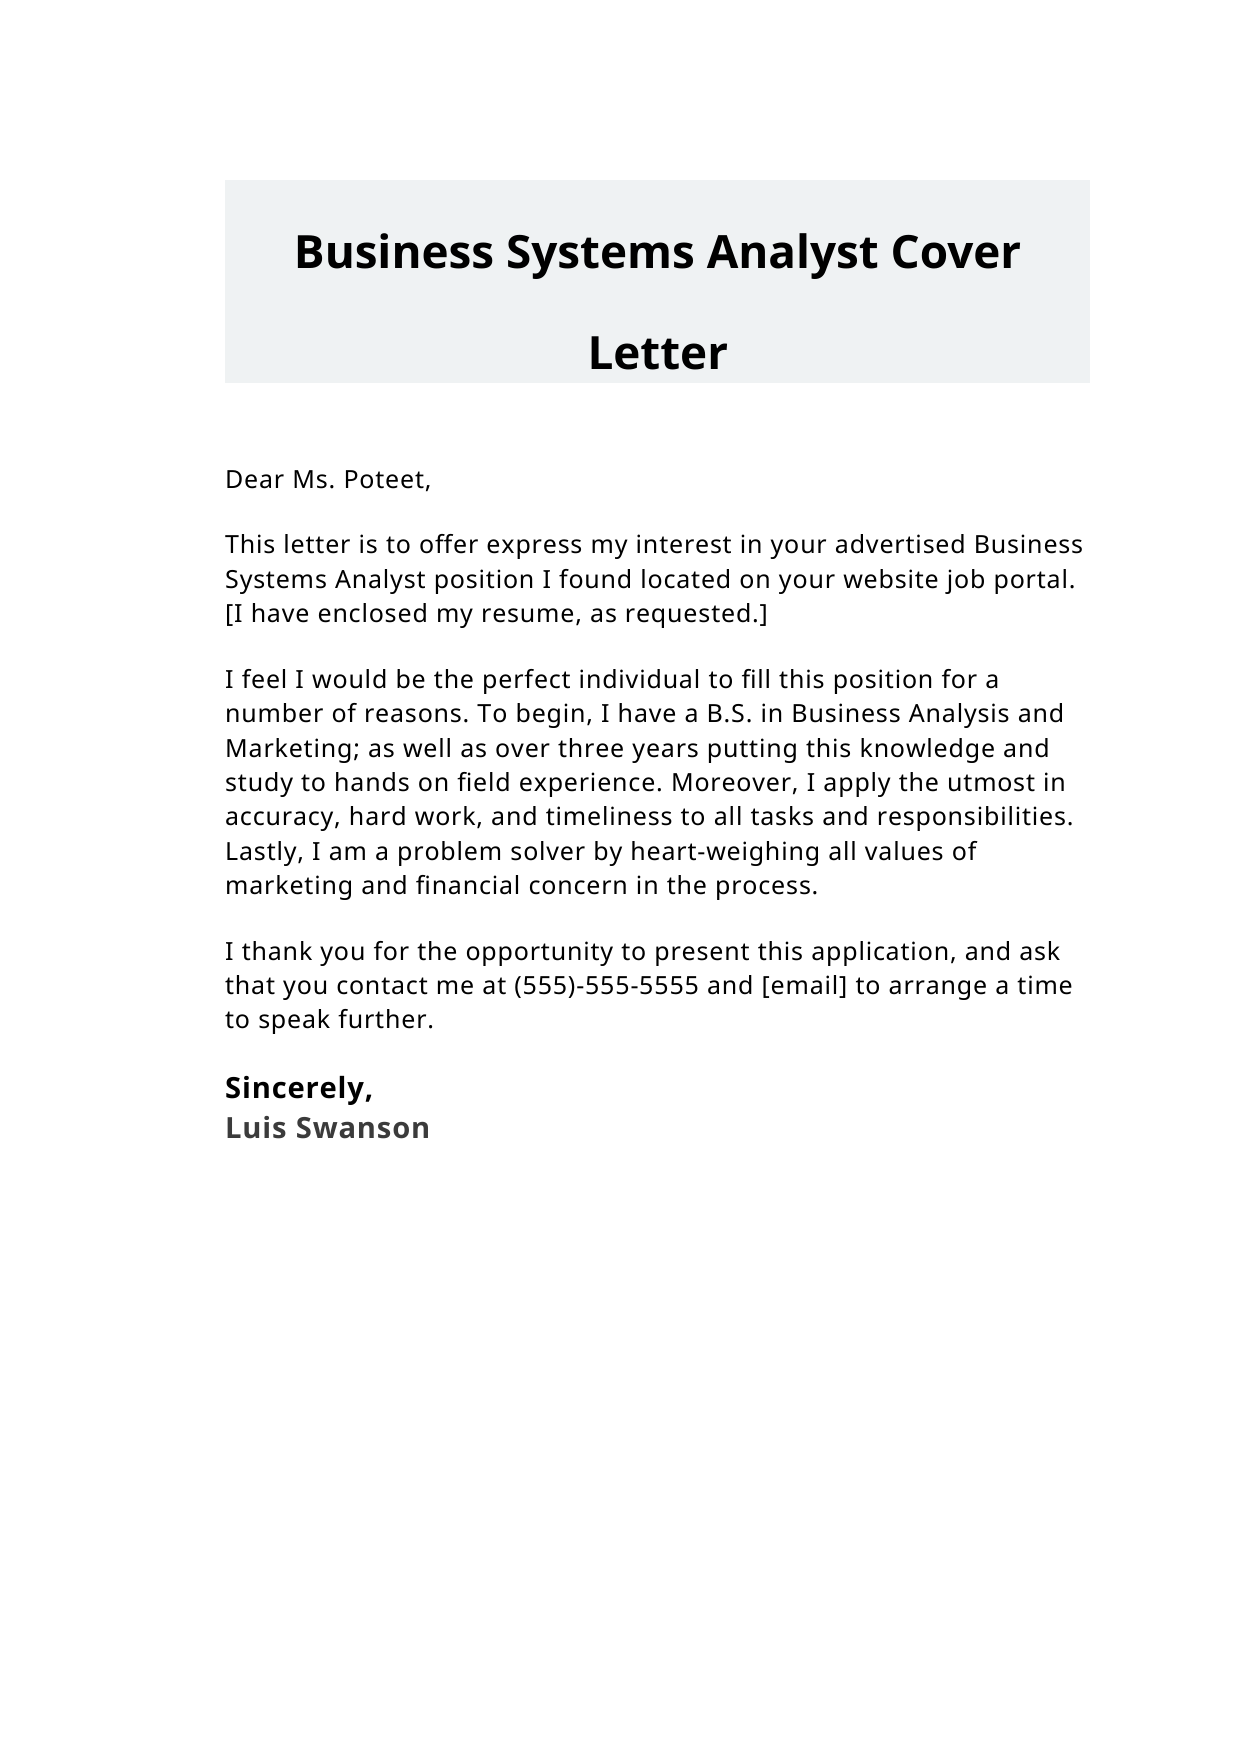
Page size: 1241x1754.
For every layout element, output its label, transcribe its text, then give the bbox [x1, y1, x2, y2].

text Business Systems Analyst Cover Letter [225, 180, 1090, 383]
text I feel I would be the perfect individual to fill this position for a number of reasons. To begin, I have a B.S. in Business Analysis and Marketing; as well as over three years putting this knowledge and study to hands on field experience. Moreover, I apply the utmost in accuracy, hard work, and timeliness to all tasks and responsibilities. Lastly, I am a problem solver by heart-weighing all values of marketing and financial concern in the process. [225, 661, 1090, 902]
text Luis Swanson [225, 1107, 1090, 1147]
text Dear Ms. Poteet, [225, 461, 1090, 496]
text I thank you for the opportunity to present this application, and ask that you contact me at (555)-555-5555 and [email] to arrange a time to speak further. [225, 933, 1090, 1036]
text Sincerely, [225, 1067, 1090, 1107]
text This letter is to offer express my interest in your advertised Business Systems Analyst position I found located on your website job portal. [I have enclosed my resume, as requested.] [225, 527, 1090, 630]
